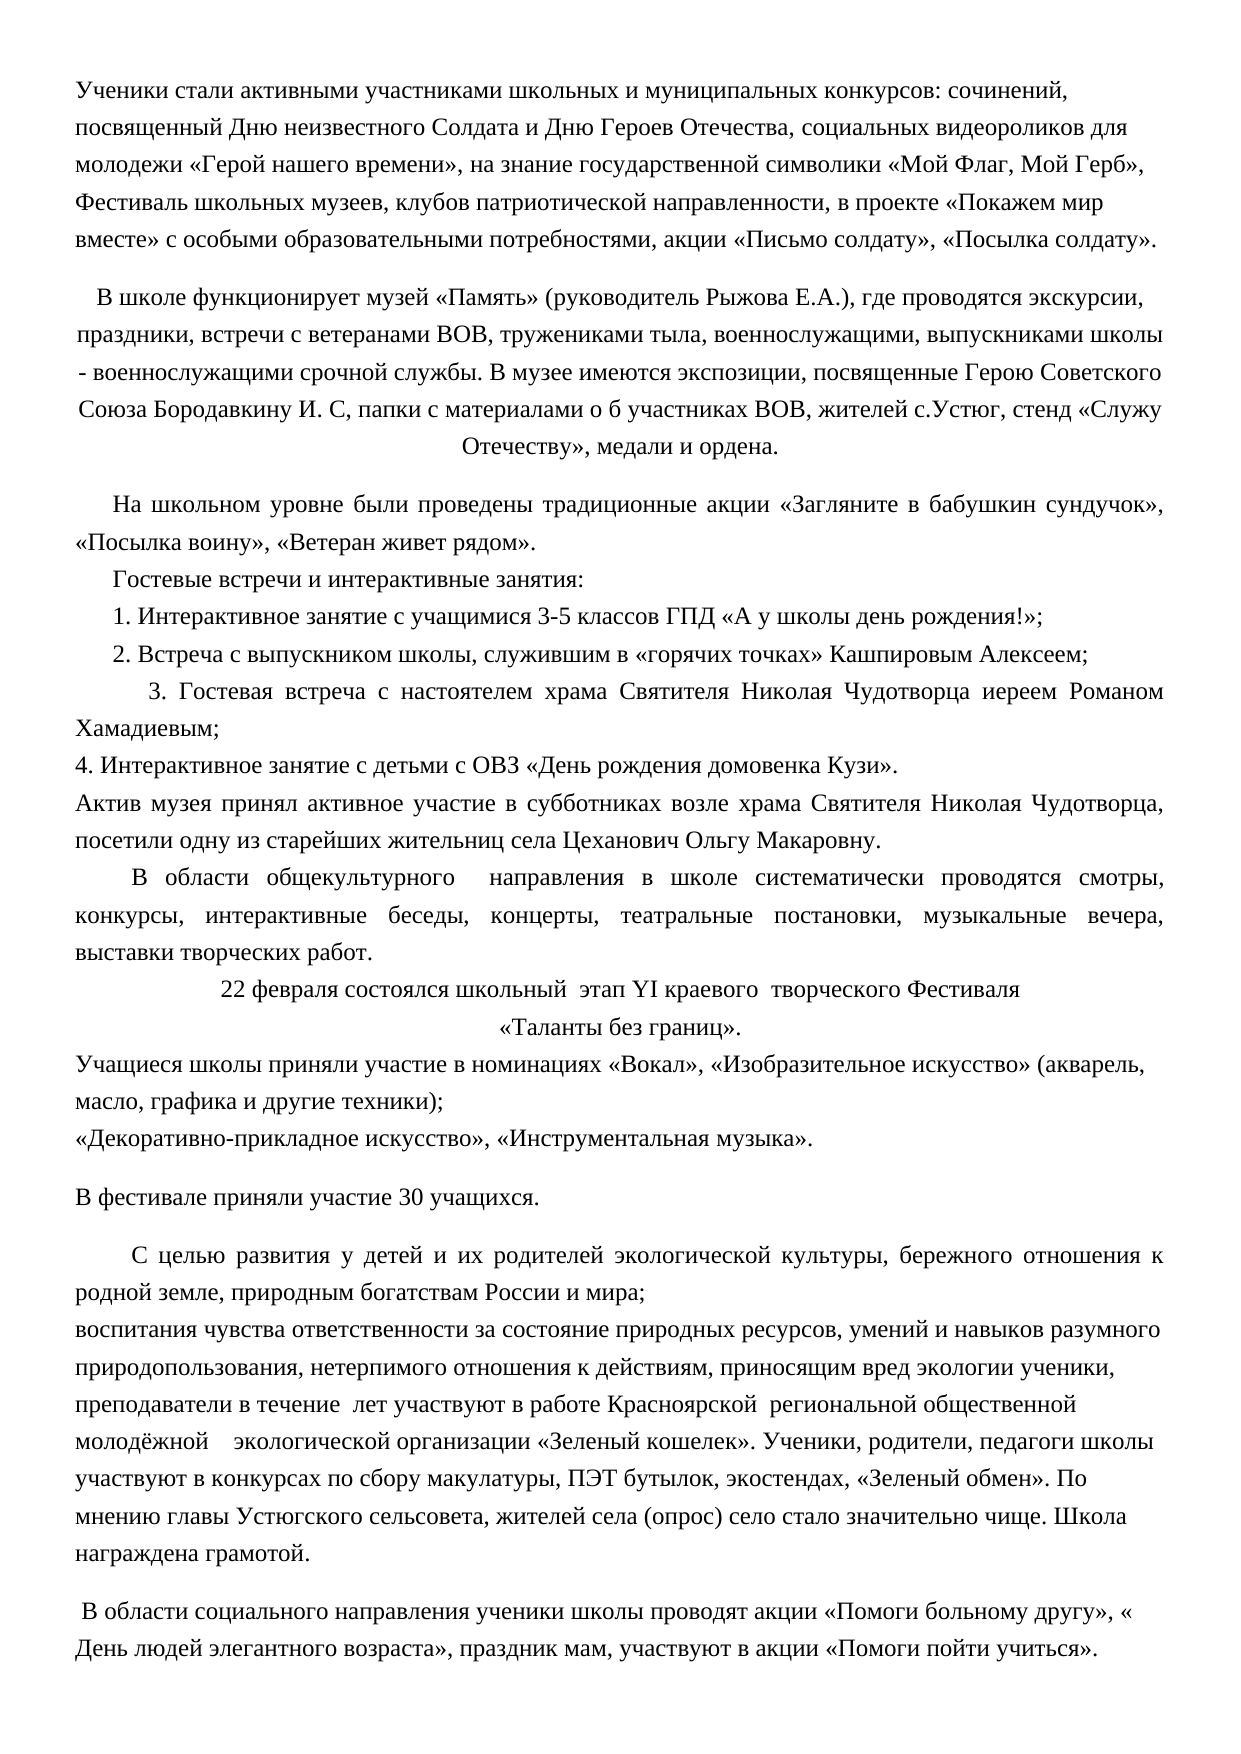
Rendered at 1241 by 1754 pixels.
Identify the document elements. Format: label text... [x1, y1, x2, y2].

text 22 февраля состоялся школьный этап YI краевого творческого Фестиваля [75, 974, 1165, 1003]
text В области социального направления ученики школы проводят акции «Помоги больному другу», « День людей элегантного возраста», праздник мам, участвуют в акции «Помоги пойти учиться». [75, 1596, 1165, 1662]
text В школе функционирует музей «Память» (руководитель Рыжова Е.А.), где проводятся экскурсии, праздники, встречи с ветеранами ВОВ, тружениками тыла, военнослужащими, выпускниками школы - военнослужащими срочной службы. В музее имеются экспозиции, посвященные Герою Советского Союза Бородавкину И. С, папки с материалами о б участниках ВОВ, жителей с.Устюг, стенд «Служу Отечеству», медали и ордена. [75, 282, 1165, 460]
text Актив музея принял активное участие в субботниках возле храма Святителя Николая Чудотворца, посетили одну из старейших жительниц села Цеханович Ольгу Макаровну. [75, 788, 1165, 854]
text Гостевые встречи и интерактивные занятия: [75, 564, 1165, 593]
text 2. Встреча с выпускником школы, служившим в «горячих точках» Кашпировым Алексеем; [75, 639, 1165, 667]
text Учащиеся школы приняли участие в номинациях «Вокал», «Изобразительное искусство» (акварель, масло, графика и другие техники); «Декоративно-прикладное искусство», «Инструментальная музыка». [75, 1049, 1165, 1152]
text 3. Гостевая встреча с настоятелем храма Святителя Николая Чудотворца иереем Романом Хамадиевым; [75, 676, 1165, 742]
text В области общекультурного направления в школе систематически проводятся смотры, конкурсы, интерактивные беседы, концерты, театральные постановки, музыкальные вечера, выставки творческих работ. [75, 862, 1165, 966]
text С целью развития у детей и их родителей экологической культуры, бережного отношения к родной земле, природным богатствам России и мира; [75, 1240, 1165, 1306]
text В фестивале приняли участие 30 учащихся. [75, 1182, 1165, 1210]
text 4. Интерактивное занятие с детьми с ОВЗ «День рождения домовенка Кузи». [75, 751, 1165, 779]
text На школьном уровне были проведены традиционные акции «Загляните в бабушкин сундучок», «Посылка воину», «Ветеран живет рядом». [75, 489, 1165, 556]
text Ученики стали активными участниками школьных и муниципальных конкурсов: сочинений, посвященный Дню неизвестного Солдата и Дню Героев Отечества, социальных видеороликов для молодежи «Герой нашего времени», на знание государственной символики «Мой Флаг, Мой Герб», Фестиваль школьных музеев, клубов патриотической направленности, в проекте «Покажем мир вместе» с особыми образовательными потребностями, акции «Письмо солдату», «Посылка солдату». [75, 75, 1165, 253]
text «Таланты без границ». [75, 1012, 1165, 1040]
text 1. Интерактивное занятие с учащимися 3-5 классов ГПД «А у школы день рождения!»; [75, 601, 1165, 630]
text воспитания чувства ответственности за состояние природных ресурсов, умений и навыков разумного природопользования, нетерпимого отношения к действиям, приносящим вред экологии ученики, преподаватели в течение лет участвуют в работе Красноярской региональной общественной молодёжной экологической организации «Зеленый кошелек». Ученики, родители, педагоги школы участвуют в конкурсах по сбору макулатуры, ПЭТ бутылок, экостендах, «Зеленый обмен». По мнению главы Устюгского сельсовета, жителей села (опрос) село стало значительно чище. Школа награждена грамотой. [75, 1314, 1165, 1567]
